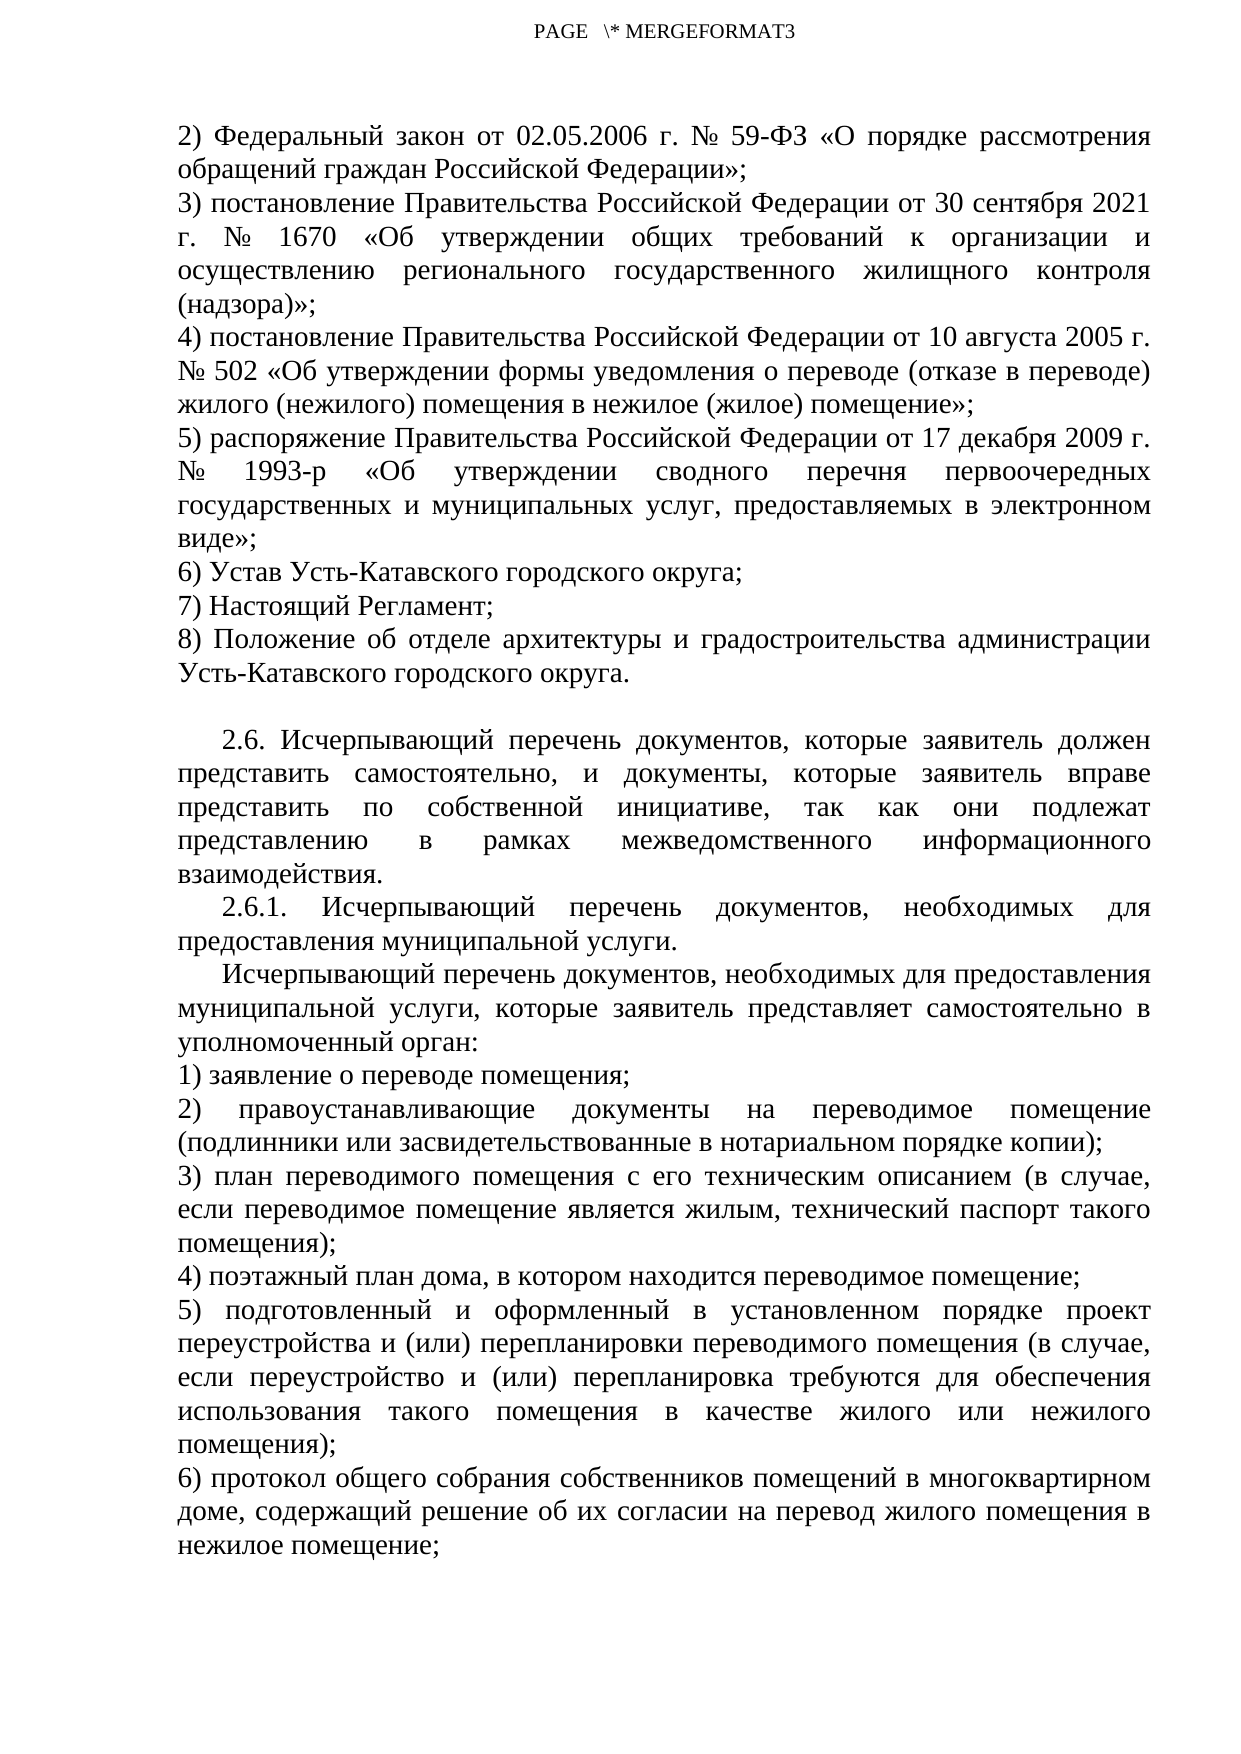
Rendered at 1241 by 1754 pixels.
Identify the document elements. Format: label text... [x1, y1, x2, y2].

text 5) распоряжение Правительства Российской Федерации от 17 декабря 2009 г. № 1993-р «Об утверждении сводного перечня первоочередных государственных и муниципальных услуг, предоставляемых в электронном виде»; [177, 420, 1152, 554]
text 3) план переводимого помещения с его техническим описанием (в случае, если переводимое помещение является жилым, технический паспорт такого помещения); [177, 1158, 1152, 1258]
text 8) Положение об отделе архитектуры и градостроительства администрации Усть-Катавского городского округа. [177, 621, 1152, 688]
text 5) подготовленный и оформленный в установленном порядке проект переустройства и (или) перепланировки переводимого помещения (в случае, если переустройство и (или) перепланировка требуются для обеспечения использования такого помещения в качестве жилого или нежилого помещения); [177, 1292, 1152, 1460]
text 1) заявление о переводе помещения; [177, 1057, 1152, 1091]
text 2) правоустанавливающие документы на переводимое помещение (подлинники или засвидетельствованные в нотариальном порядке копии); [177, 1091, 1152, 1158]
text 2.6.1. Исчерпывающий перечень документов, необходимых для предоставления муниципальной услуги. [177, 889, 1152, 957]
text 6) Устав Усть-Катавского городского округа; [177, 554, 1152, 588]
text 2.6. Исчерпывающий перечень документов, которые заявитель должен представить самостоятельно, и документы, которые заявитель вправе представить по собственной инициативе, так как они подлежат представлению в рамках межведомственного информационного взаимодействия. [177, 722, 1152, 889]
text 4) поэтажный план дома, в котором находится переводимое помещение; [177, 1258, 1152, 1292]
text 6) протокол общего собрания собственников помещений в многоквартирном доме, содержащий решение об их согласии на перевод жилого помещения в нежилое помещение; [177, 1460, 1152, 1560]
text 7) Настоящий Регламент; [177, 588, 1152, 621]
text 2) Федеральный закон от 02.05.2006 г. № 59-ФЗ «О порядке рассмотрения обращений граждан Российской Федерации»; [177, 118, 1152, 185]
text 4) постановление Правительства Российской Федерации от 10 августа 2005 г. № 502 «Об утверждении формы уведомления о переводе (отказе в переводе) жилого (нежилого) помещения в нежилое (жилое) помещение»; [177, 319, 1152, 420]
text Исчерпывающий перечень документов, необходимых для предоставления муниципальной услуги, которые заявитель представляет самостоятельно в уполномоченный орган: [177, 957, 1152, 1057]
text 3) постановление Правительства Российской Федерации от 30 сентября 2021 г. № 1670 «Об утверждении общих требований к организации и осуществлению регионального государственного жилищного контроля (надзора)»; [177, 185, 1152, 319]
